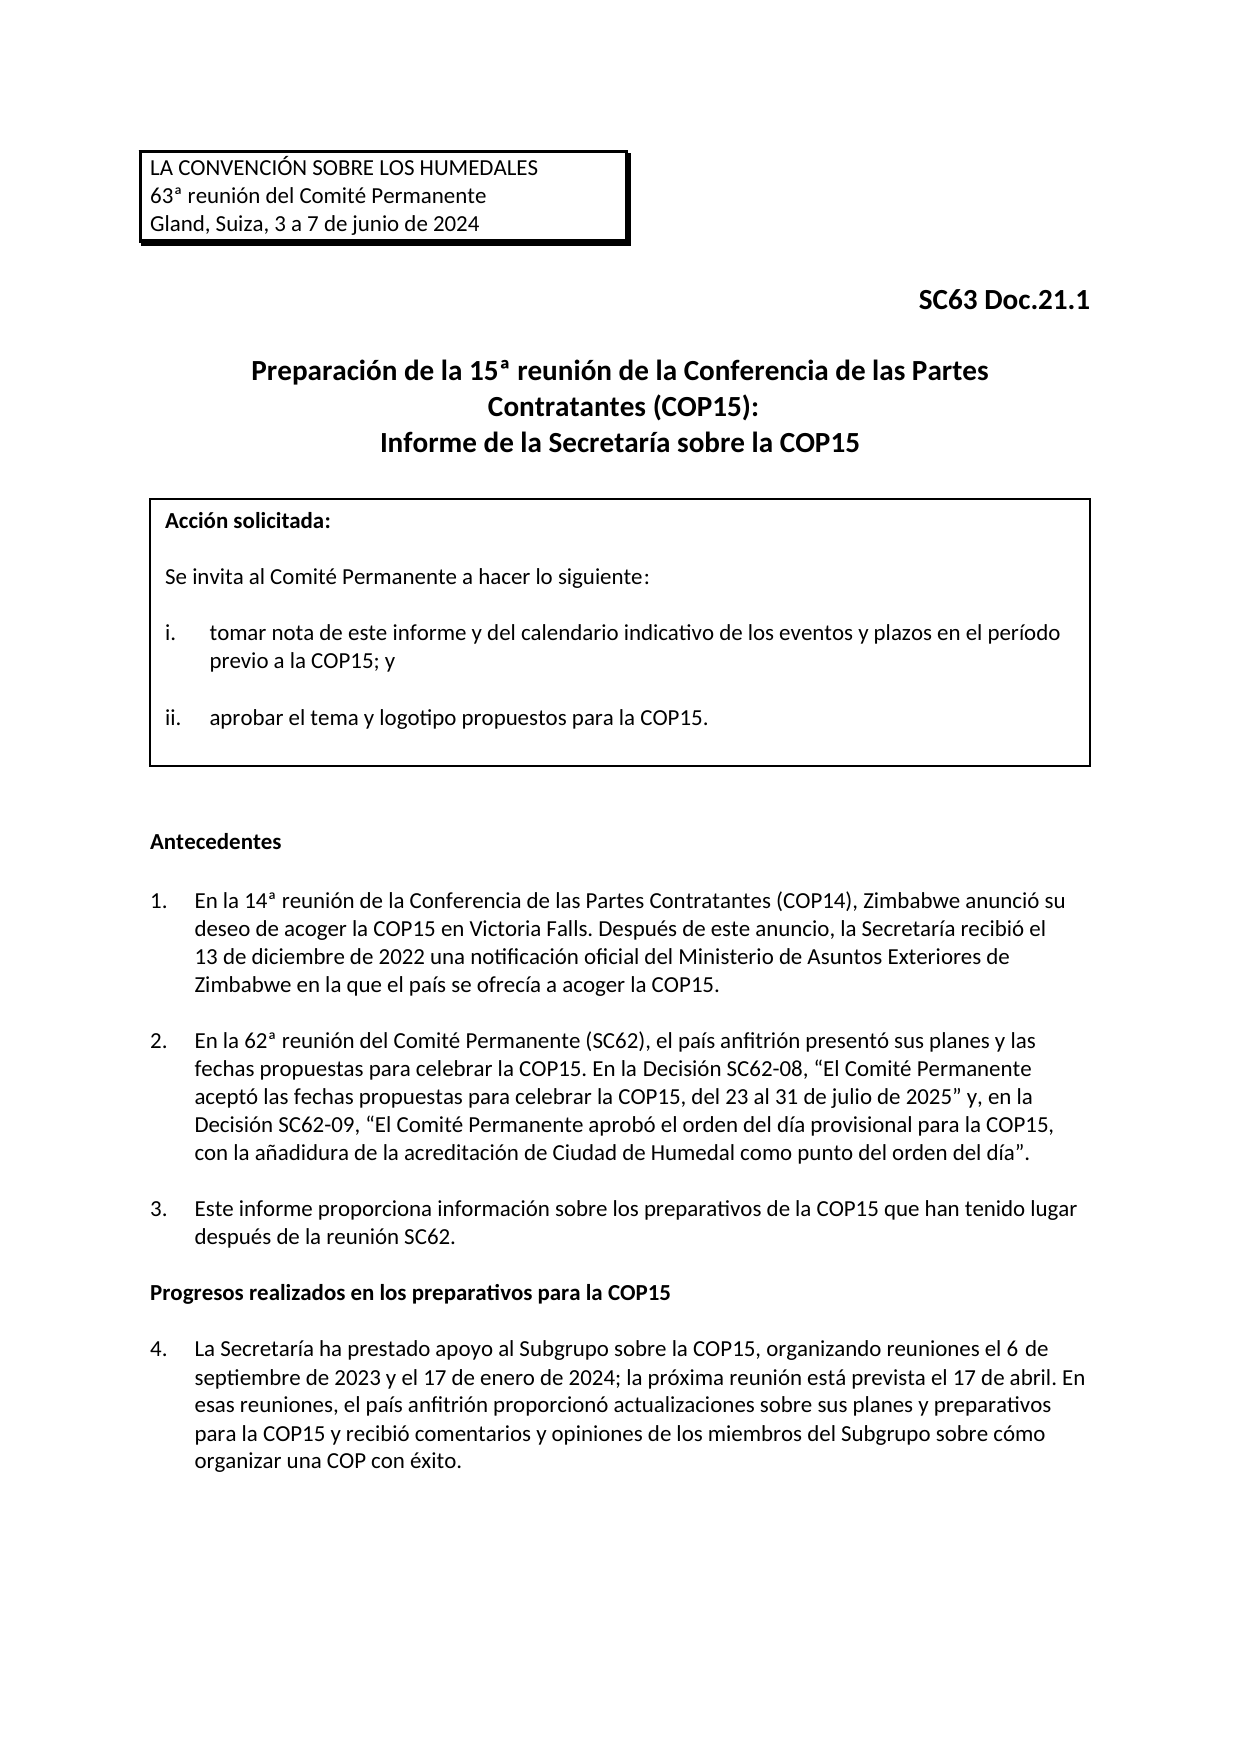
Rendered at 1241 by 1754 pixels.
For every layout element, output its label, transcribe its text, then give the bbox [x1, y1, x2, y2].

text Preparación de la 15ª reunión de la Conferencia de las Partes [150, 352, 1090, 388]
text SC63 Doc.21.1 [150, 281, 1090, 317]
text 4. La Secretaría ha prestado apoyo al Subgrupo sobre la COP15, organizando reuniones el 6 de septiembre de 2023 y el 17 de enero de 2024; la próxima reunión está prevista el 17 de abril. En esas reuniones, el país anfitrión proporcionó actualizaciones sobre sus planes y preparativos para la COP15 y recibió comentarios y opiniones de los miembros del Subgrupo sobre cómo organizar una COP con éxito. [150, 1334, 1090, 1475]
text 63ª reunión del Comité Permanente [142, 178, 625, 206]
text Progresos realizados en los preparativos para la COP15 [150, 1278, 1090, 1307]
text LA CONVENCIÓN SOBRE LOS HUMEDALES [142, 153, 625, 178]
text 1. En la 14ª reunión de la Conferencia de las Partes Contratantes (COP14), Zimbabwe anunció su deseo de acoger la COP15 en Victoria Falls. Después de este anuncio, la Secretaría recibió el 13 de diciembre de 2022 una notificación oficial del Ministerio de Asuntos Exteriores de Zimbabwe en la que el país se ofrecía a acoger la COP15. [150, 886, 1090, 998]
text Antecedentes [150, 827, 1090, 855]
text 3. Este informe proporciona información sobre los preparativos de la COP15 que han tenido lugar después de la reunión SC62. [150, 1194, 1090, 1251]
text Contratantes (COP15): [150, 388, 1090, 424]
text Informe de la Secretaría sobre la COP15 [150, 424, 1090, 459]
text 2. En la 62ª reunión del Comité Permanente (SC62), el país anfitrión presentó sus planes y las fechas propuestas para celebrar la COP15. En la Decisión SC62-08, “El Comité Permanente aceptó las fechas propuestas para celebrar la COP15, del 23 al 31 de julio de 2025” y, en la Decisión SC62-09, “El Comité Permanente aprobó el orden del día provisional para la COP15, con la añadidura de la acreditación de Ciudad de Humedal como punto del orden del día”. [150, 1026, 1090, 1166]
text Gland, Suiza, 3 a 7 de junio de 2024 [142, 206, 625, 239]
